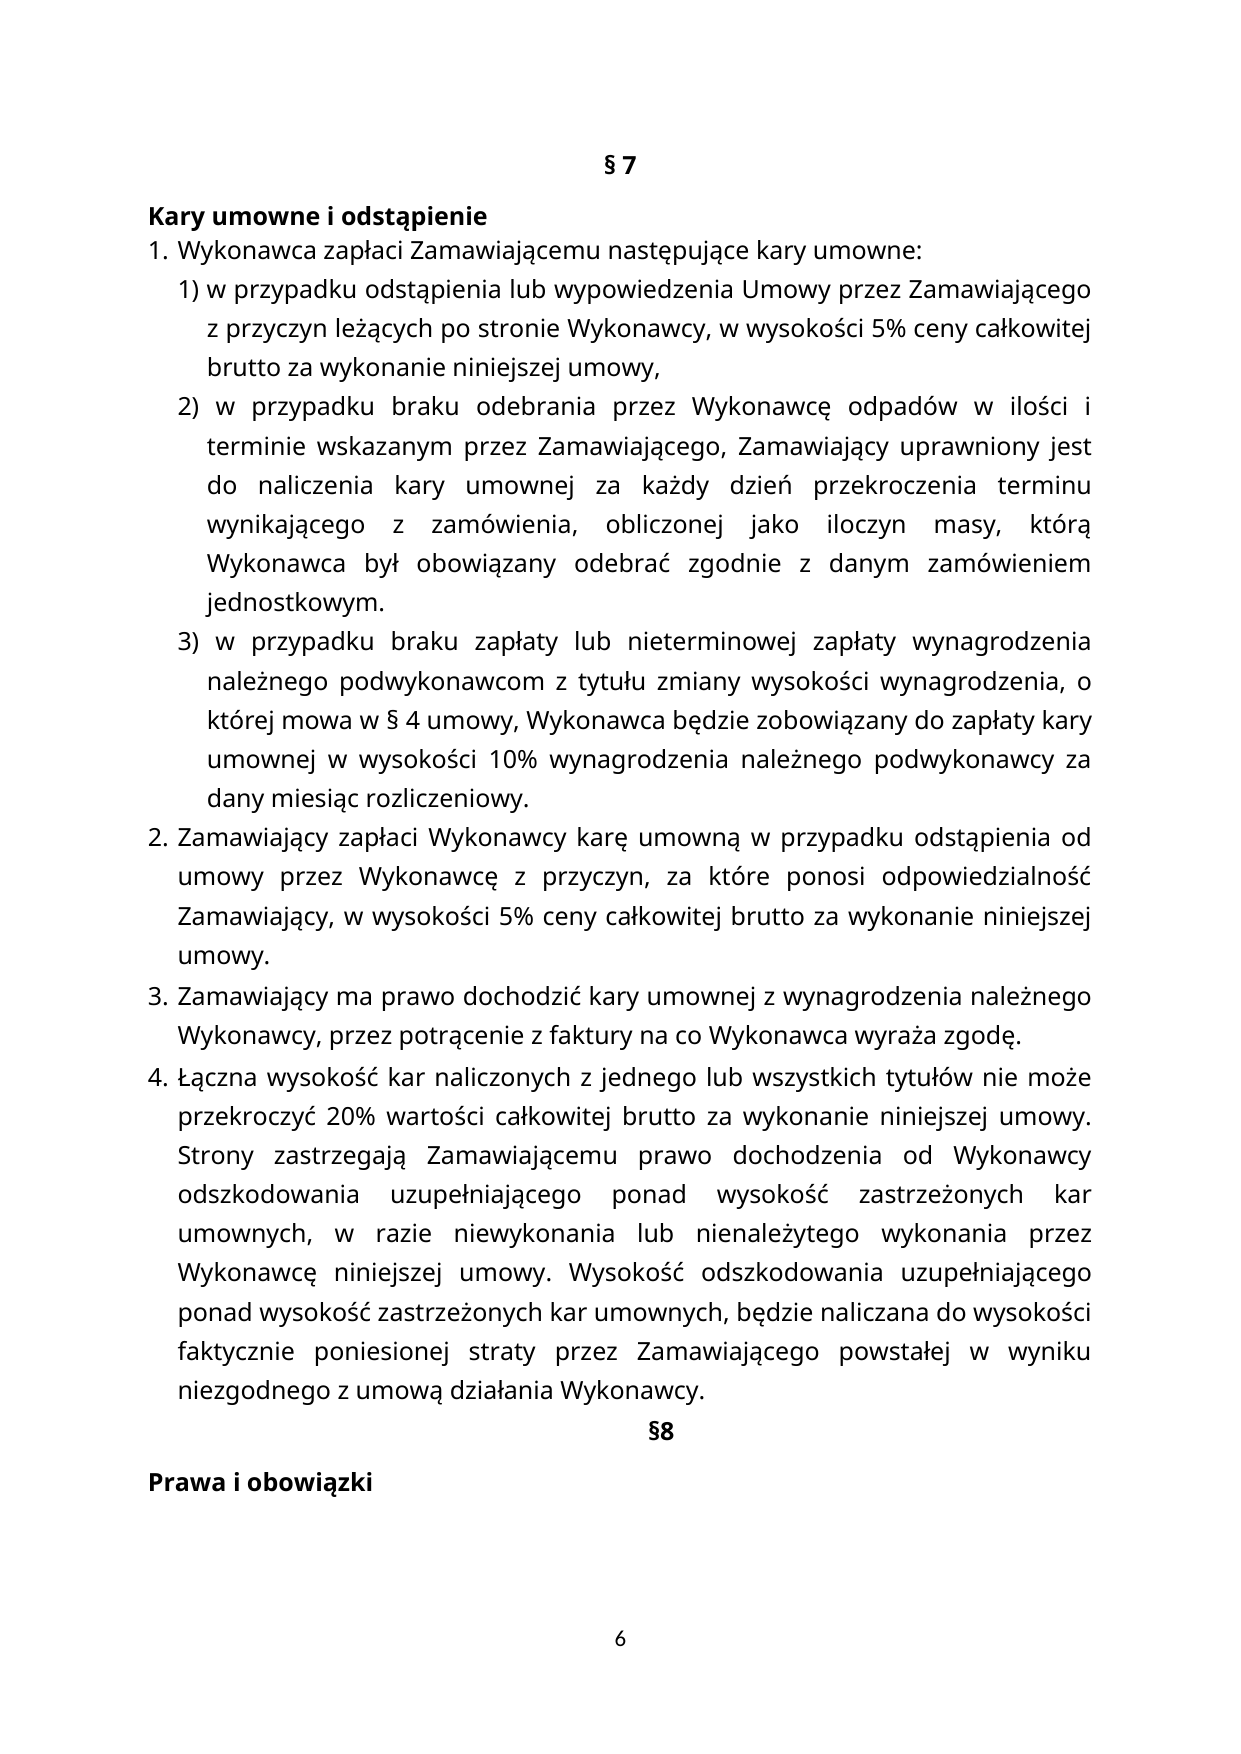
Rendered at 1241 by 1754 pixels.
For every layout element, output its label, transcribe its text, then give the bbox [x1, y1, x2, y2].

text §8 [259, 1414, 1093, 1448]
text 2) w przypadku braku odebrania przez Wykonawcę odpadów w ilości i terminie wskazanym przez Zamawiającego, Zamawiający uprawniony jest do naliczenia kary umownej za każdy dzień przekroczenia terminu wynikającego z zamówienia, obliczonej jako iloczyn masy, którą Wykonawca był obowiązany odebrać zgodnie z danym zamówieniem jednostkowym. [177, 389, 1093, 619]
text 1) w przypadku odstąpienia lub wypowiedzenia Umowy przez Zamawiającego z przyczyn leżących po stronie Wykonawcy, w wysokości 5% ceny całkowitej brutto za wykonanie niniejszej umowy, [177, 272, 1093, 384]
list Łączna wysokość kar naliczonych z jednego lub wszystkich tytułów nie może przekroczyć 20% wartości całkowitej brutto za wykonanie niniejszej umowy. Strony zastrzegają Zamawiającemu prawo dochodzenia od Wykonawcy odszkodowania uzupełniającego ponad wysokość zastrzeżonych kar umownych, w razie niewykonania lub nienależytego wykonania przez Wykonawcę niniejszej umowy. Wysokość odszkodowania uzupełniającego ponad wysokość zastrzeżonych kar umownych, będzie naliczana do wysokości faktycznie poniesionej straty przez Zamawiającego powstałej w wyniku niezgodnego z umową działania Wykonawcy. [148, 1059, 1093, 1407]
text Prawa i obowiązki [148, 1465, 1093, 1499]
text § 7 [148, 148, 1093, 182]
list Zamawiający ma prawo dochodzić kary umownej z wynagrodzenia należnego Wykonawcy, przez potrącenie z faktury na co Wykonawca wyraża zgodę. [148, 979, 1093, 1052]
list Zamawiający zapłaci Wykonawcy karę umowną w przypadku odstąpienia od umowy przez Wykonawcę z przyczyn, za które ponosi odpowiedzialność Zamawiający, w wysokości 5% ceny całkowitej brutto za wykonanie niniejszej umowy. [148, 820, 1093, 971]
list Wykonawca zapłaci Zamawiającemu następujące kary umowne: [148, 232, 1093, 266]
text 3) w przypadku braku zapłaty lub nieterminowej zapłaty wynagrodzenia należnego podwykonawcom z tytułu zmiany wysokości wynagrodzenia, o której mowa w § 4 umowy, Wykonawca będzie zobowiązany do zapłaty kary umownej w wysokości 10% wynagrodzenia należnego podwykonawcy za dany miesiąc rozliczeniowy. [177, 624, 1093, 815]
text Kary umowne i odstąpienie [148, 198, 1093, 232]
